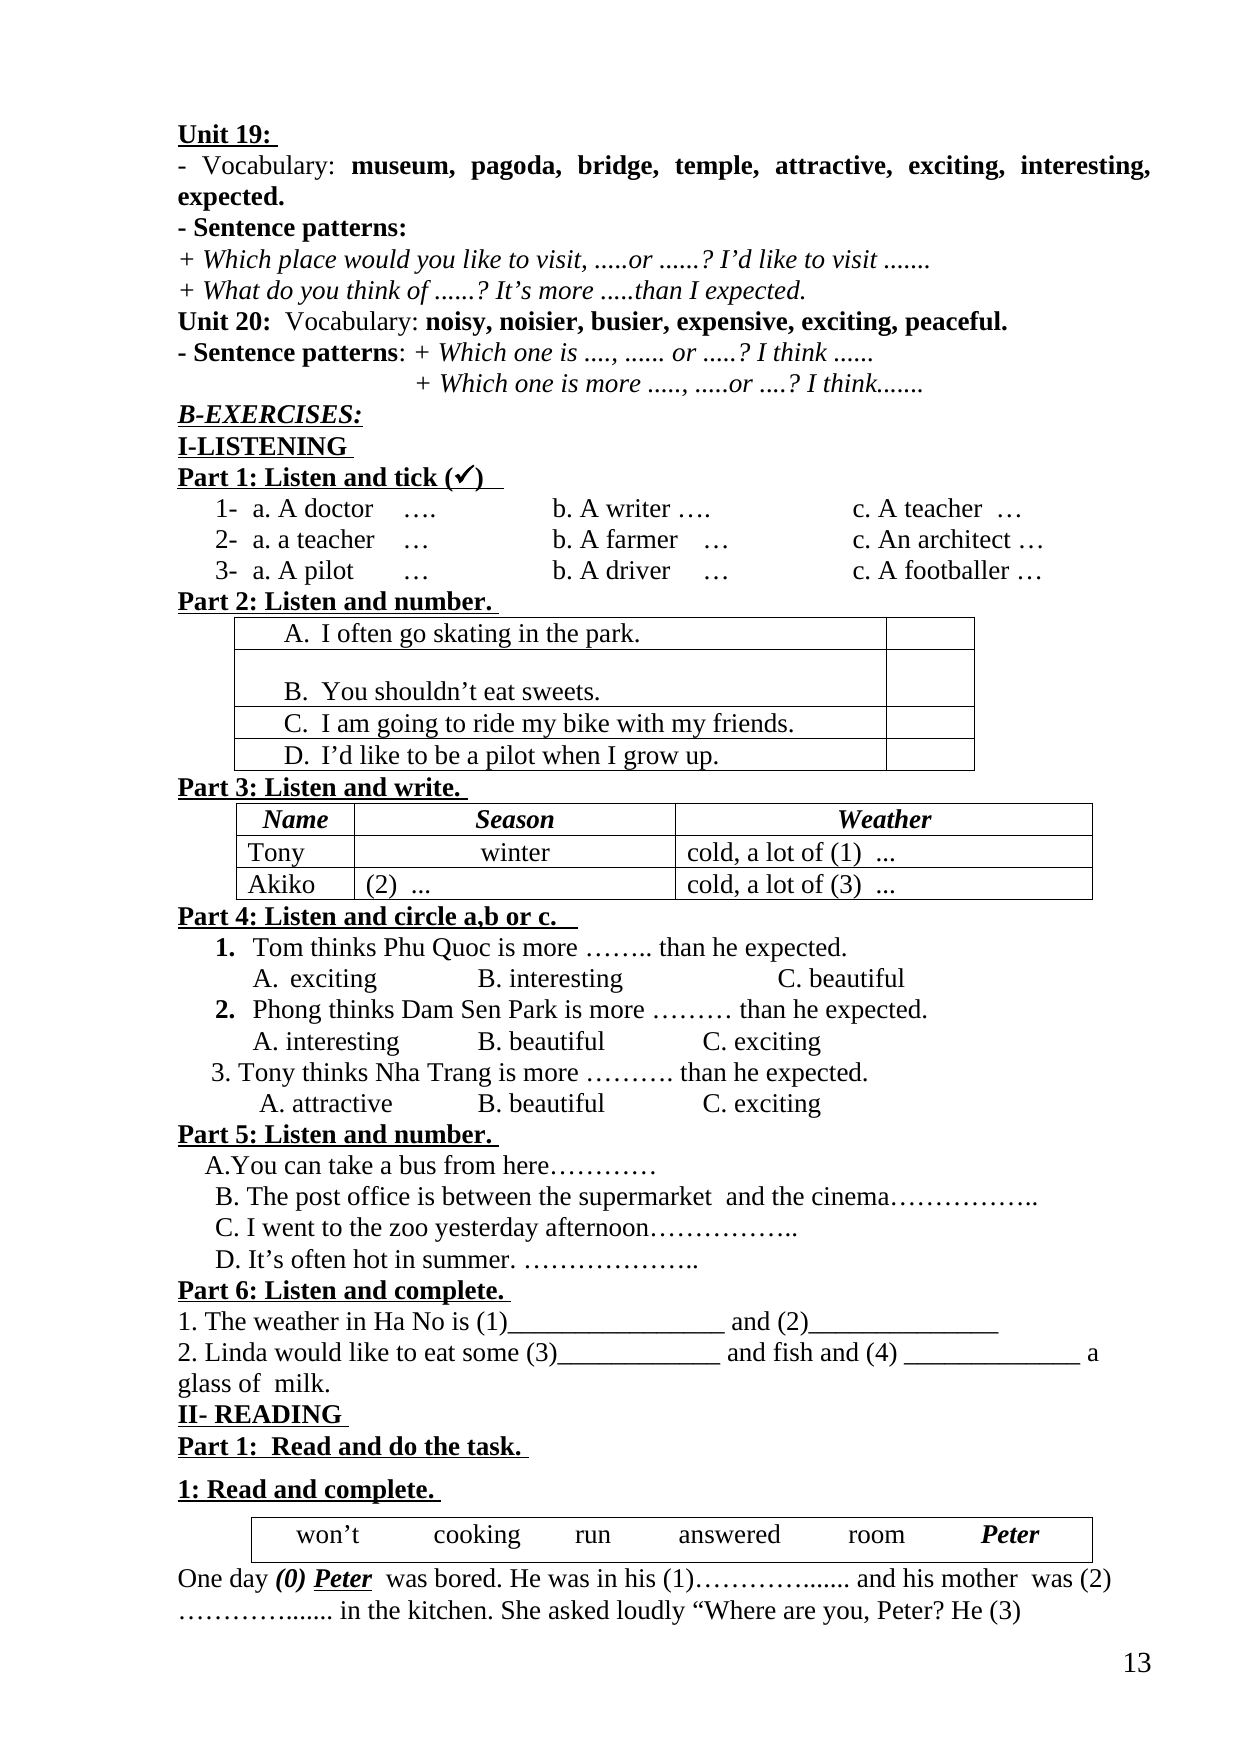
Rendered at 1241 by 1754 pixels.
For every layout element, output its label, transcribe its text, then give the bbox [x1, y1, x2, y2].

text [177, 1563, 1152, 1625]
text D. It’s often hot in summer. ……………….. [177, 1243, 1152, 1274]
list A. interesting B. beautiful C. exciting [252, 1025, 1152, 1056]
text Part 1: Listen and tick () [177, 461, 1152, 492]
table_cell cold, a lot of (1) ... [676, 836, 1092, 867]
text Unit 20: Vocabulary: noisy, noisier, busier, expensive, exciting, peaceful. [177, 305, 1152, 336]
table_header Name [237, 804, 354, 835]
list a. A pilot … b. A driver … c. A footballer … [215, 554, 1152, 585]
table_cell I am going to ride my bike with my friends. [235, 707, 886, 738]
table_header [887, 618, 974, 649]
table_header Weather [676, 804, 1092, 835]
table_cell You shouldn’t eat sweets. [235, 650, 886, 706]
list Phong thinks Dam Sen Park is more ……… than he expected. [215, 993, 1152, 1025]
table_cell Akiko [237, 868, 354, 899]
text II- READING [177, 1398, 1152, 1429]
table_cell [887, 707, 974, 738]
list a. A doctor …. b. A writer …. c. A teacher … [215, 492, 1152, 523]
text + Which one is more ....., .....or ....? I think....... [177, 367, 1152, 398]
table_header Season [355, 804, 675, 835]
table_cell [887, 739, 974, 770]
text B. The post office is between the supermarket and the cinema…………….. [177, 1180, 1152, 1212]
text Part 1: Read and do the task. [177, 1429, 1152, 1461]
list exciting B. interesting C. beautiful [252, 962, 1152, 993]
table_header I often go skating in the park. [235, 618, 886, 649]
text - Sentence patterns: + Which one is ...., ...... or .....? I think ...... [177, 336, 1152, 367]
text I-LISTENING [177, 429, 1152, 461]
text + Which place would you like to visit, .....or ......? I’d like to visit ....... [177, 243, 1152, 274]
list Tom thinks Phu Quoc is more …….. than he expected. [215, 931, 1152, 962]
text Part 4: Listen and circle a,b or c. [177, 900, 1152, 931]
text 1: Read and complete. [177, 1473, 1152, 1504]
text 1. The weather in Ha No is (1)________________ and (2)______________ [177, 1305, 1152, 1336]
text - Vocabulary: museum, pagoda, bridge, temple, attractive, exciting, interesting, expected. [177, 149, 1152, 212]
text - Sentence patterns: [177, 212, 1152, 243]
text Part 6: Listen and complete. [177, 1274, 1152, 1305]
text A.You can take a bus from here………… [177, 1149, 1152, 1180]
text B-EXERCISES: [177, 398, 1152, 429]
text + What do you think of ......? It’s more .....than I expected. [177, 274, 1152, 305]
text Part 2: Listen and number. [177, 585, 1152, 617]
table_cell [887, 650, 974, 706]
table_header won’t cooking run answered room Peter [252, 1518, 1092, 1562]
table_cell cold, a lot of (3) ... [676, 868, 1092, 899]
text C. I went to the zoo yesterday afternoon…………….. [177, 1212, 1152, 1243]
list a. a teacher … b. A farmer … c. An architect … [215, 523, 1152, 554]
text Part 3: Listen and write. [177, 771, 1152, 802]
table_cell (2) ... [355, 868, 675, 899]
table_cell I’d like to be a pilot when I grow up. [235, 739, 886, 770]
table_cell Tony [237, 836, 354, 867]
text Unit 19: [177, 118, 1152, 149]
text Part 5: Listen and number. [177, 1118, 1152, 1149]
table_cell winter [355, 836, 675, 867]
list A. attractive B. beautiful C. exciting [252, 1087, 1152, 1118]
text 2. Linda would like to eat some (3)____________ and fish and (4) _____________ a glass of milk. [177, 1336, 1152, 1398]
text 3. Tony thinks Nha Trang is more ………. than he expected. [177, 1056, 1152, 1087]
